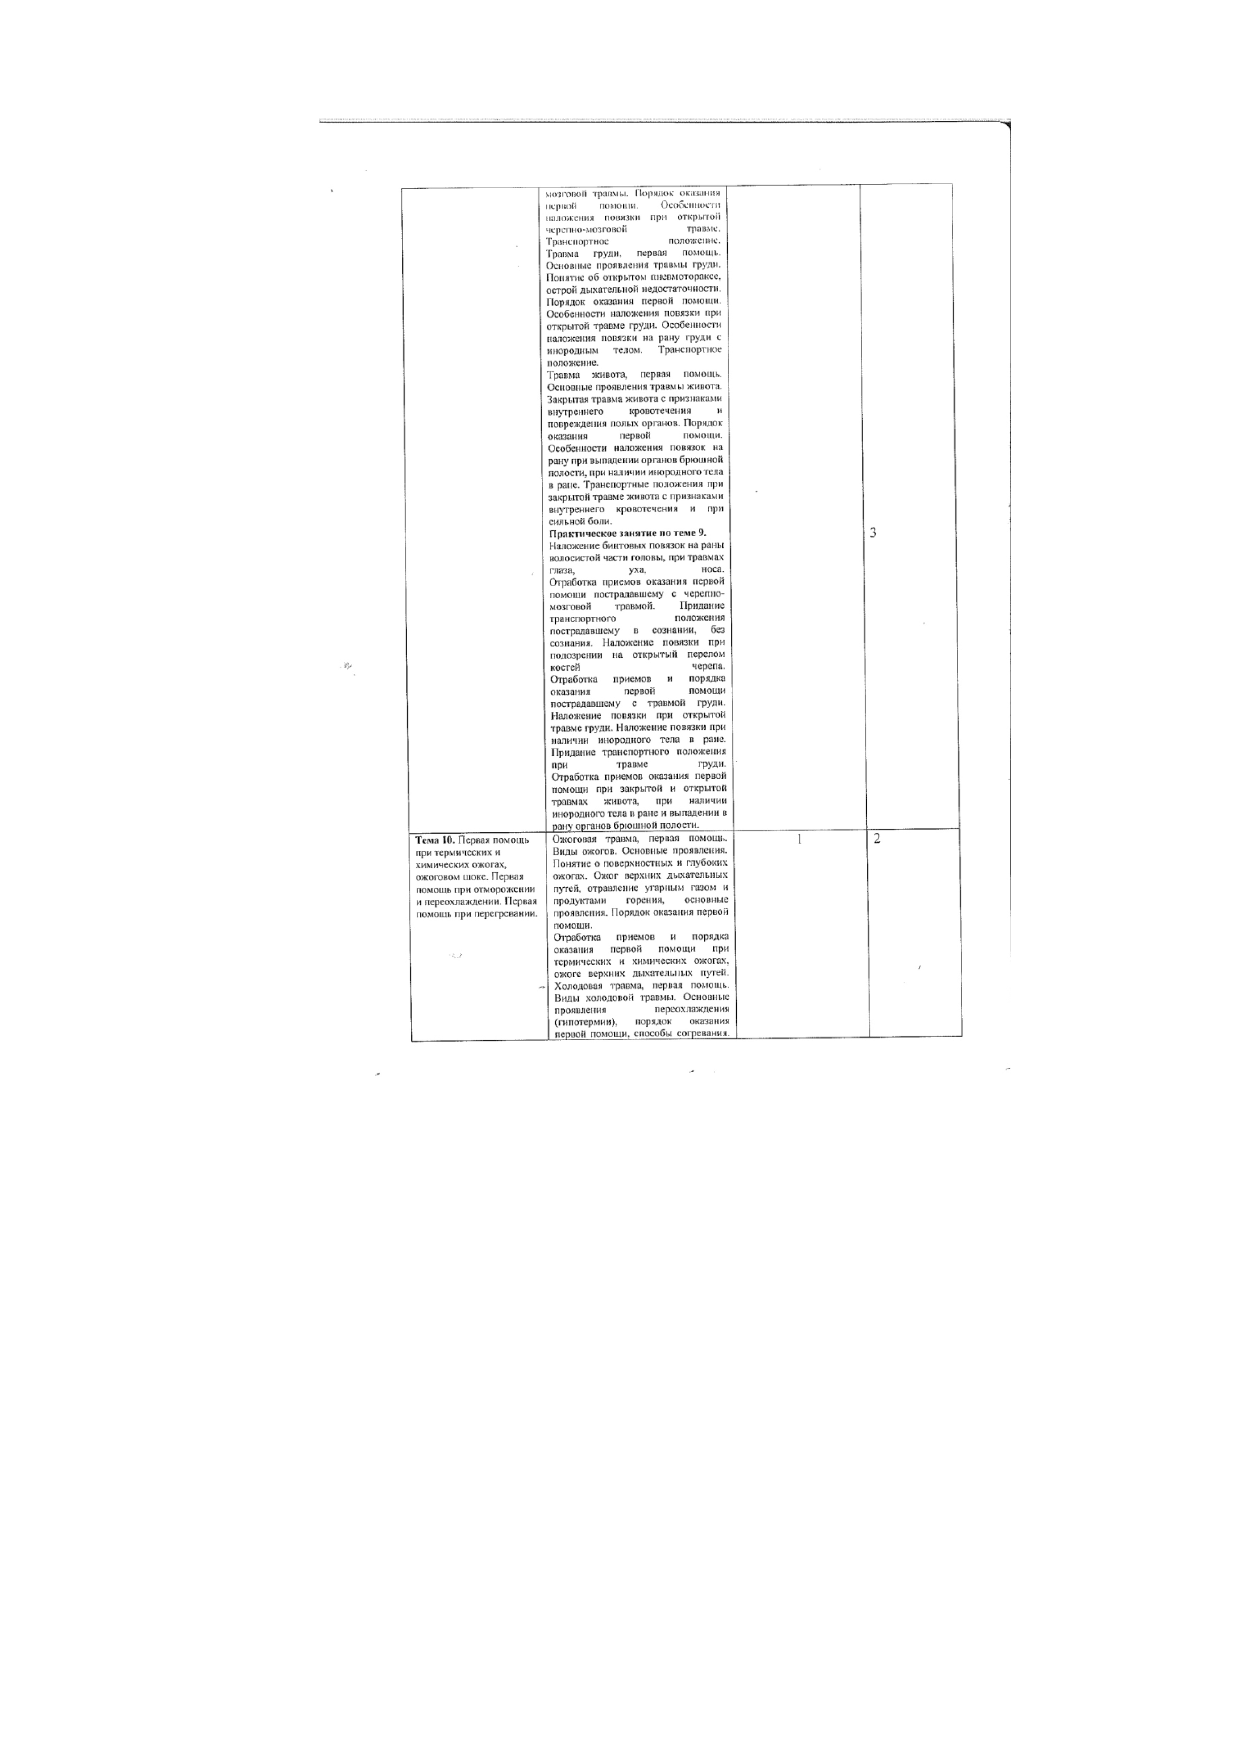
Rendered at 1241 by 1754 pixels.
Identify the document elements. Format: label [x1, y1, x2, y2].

picture [319, 120, 1011, 1093]
